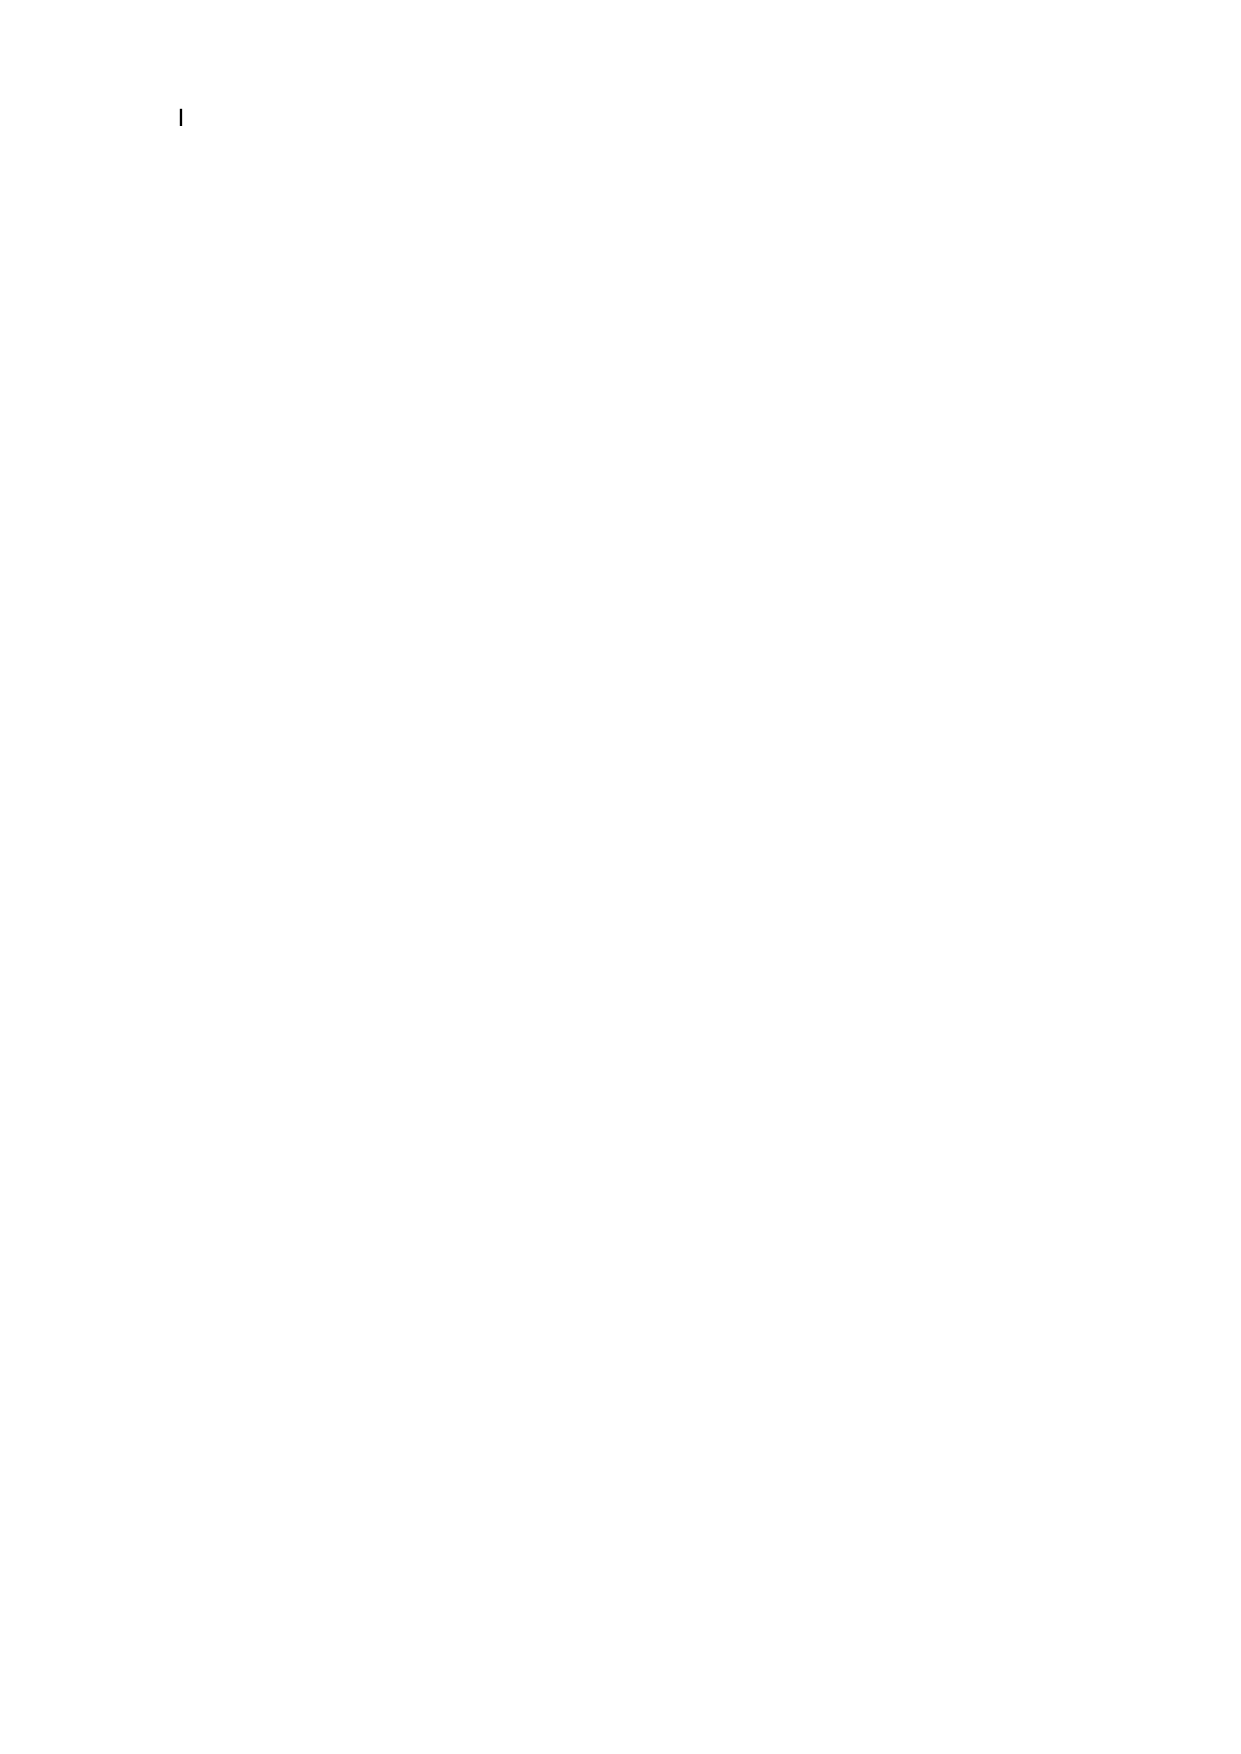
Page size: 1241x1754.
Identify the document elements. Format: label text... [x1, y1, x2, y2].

text I [177, 103, 1063, 132]
